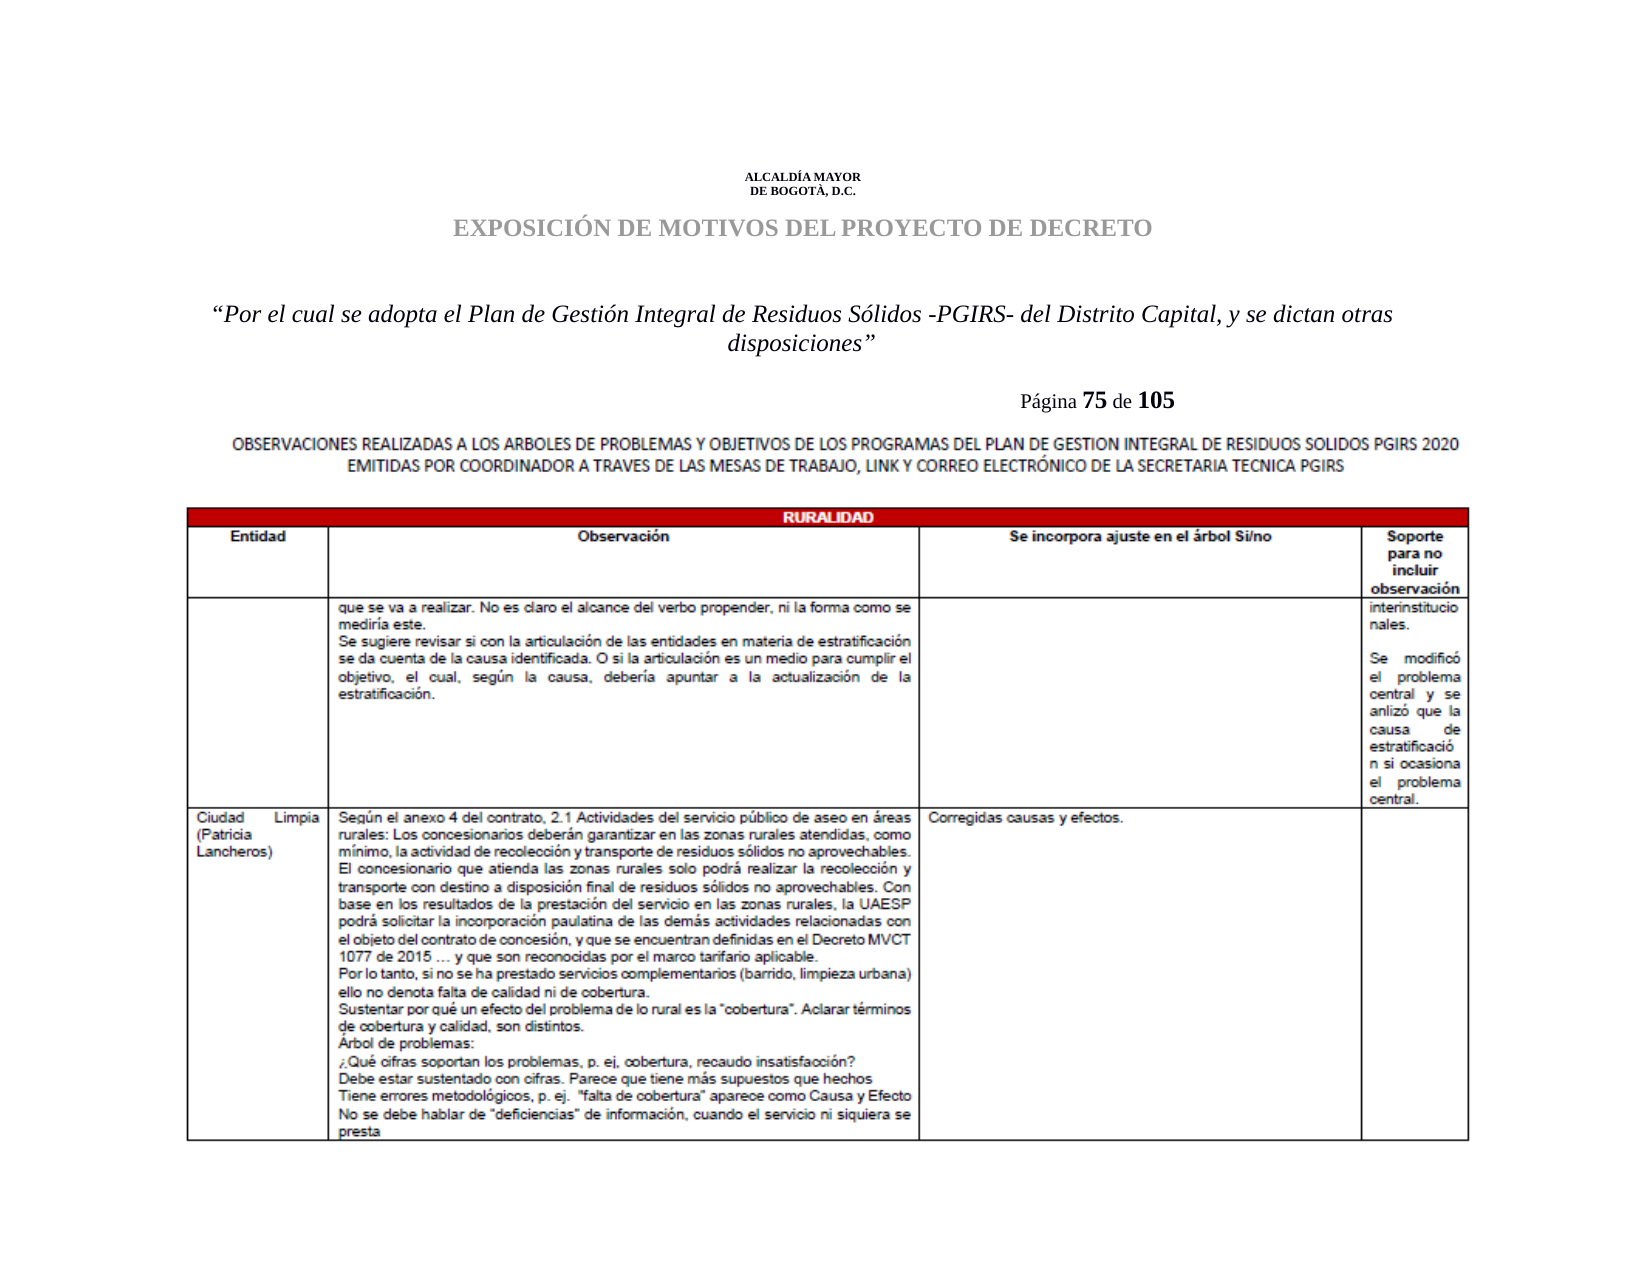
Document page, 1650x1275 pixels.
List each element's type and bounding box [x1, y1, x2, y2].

picture [177, 430, 1480, 1148]
